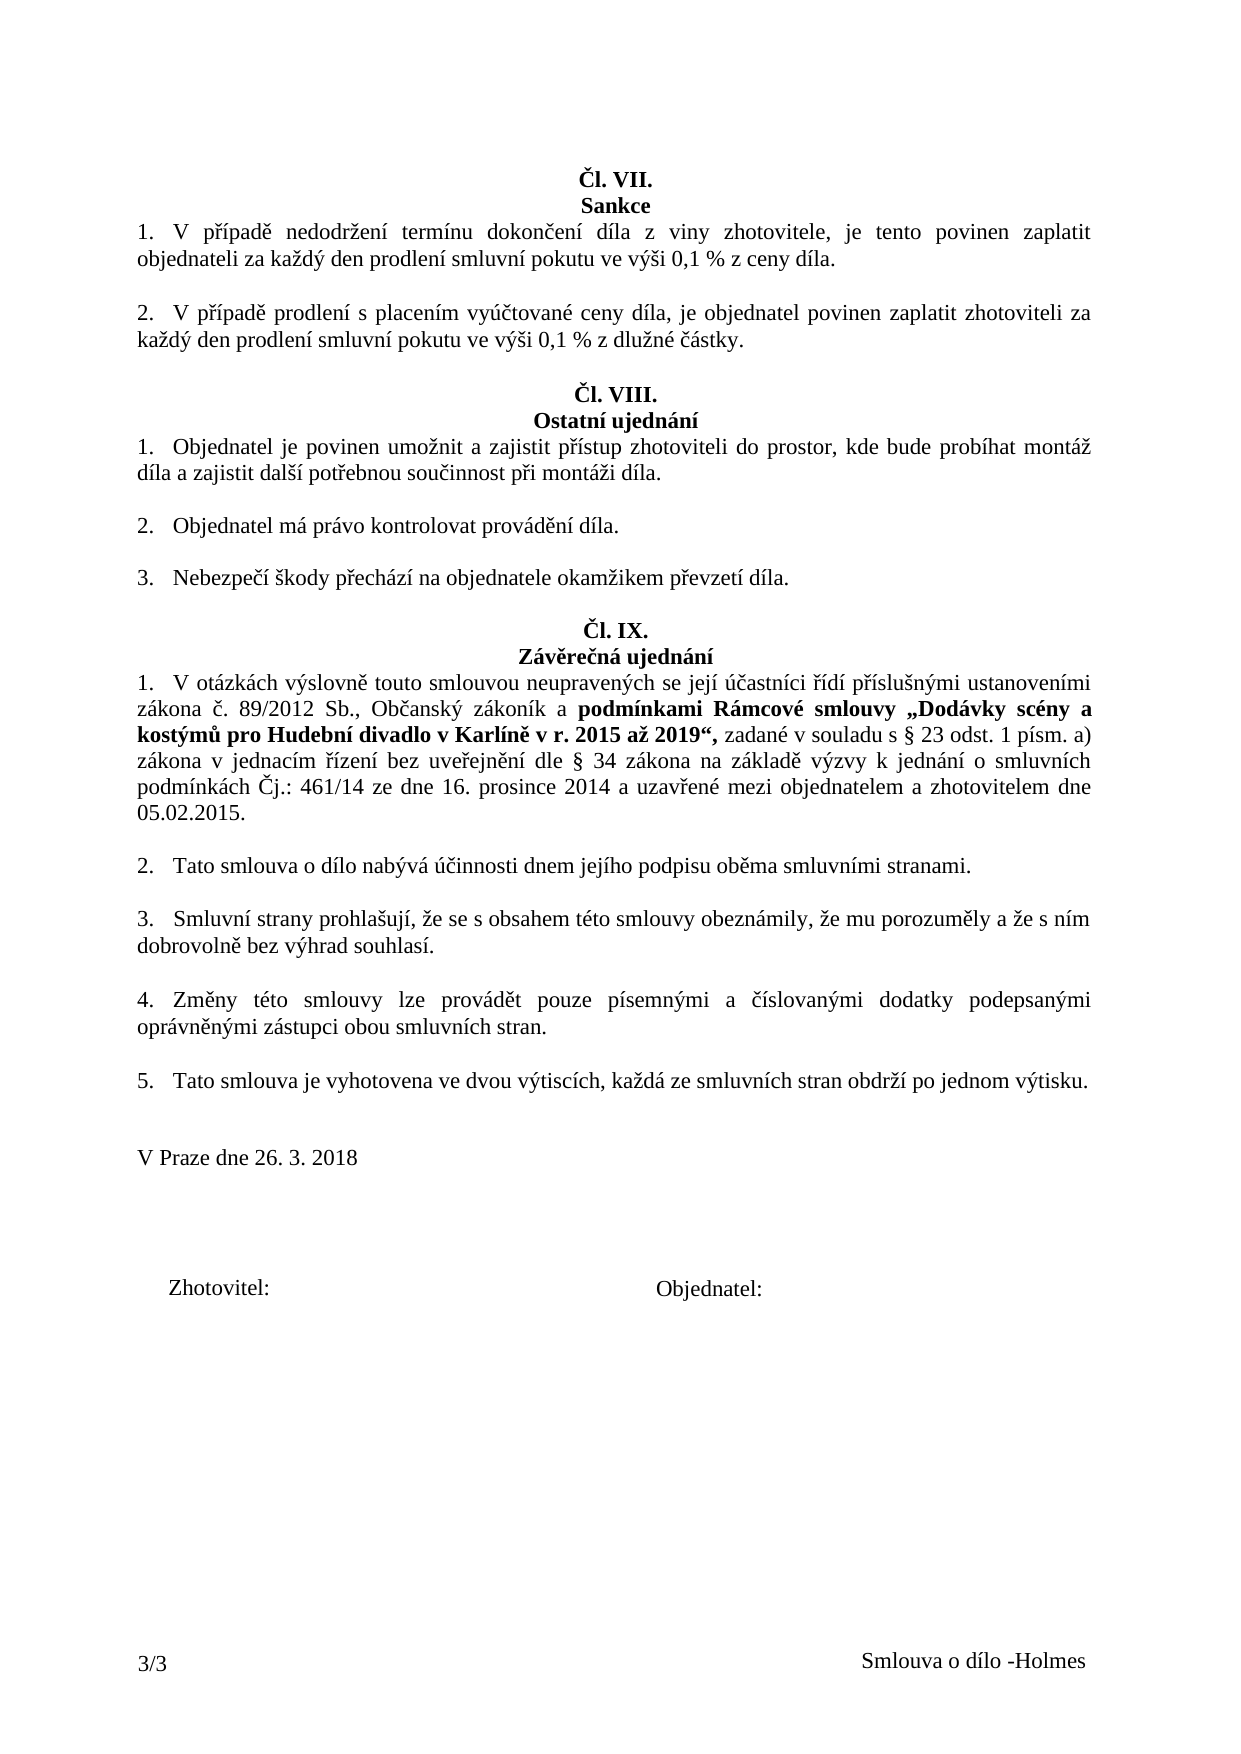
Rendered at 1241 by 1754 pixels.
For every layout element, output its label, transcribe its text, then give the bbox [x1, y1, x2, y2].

list V otázkách výslovně touto smlouvou neupravených se její účastníci řídí příslušnými ustanoveními zákona č. 89/2012 Sb., Občanský zákoník a podmínkami Rámcové smlouvy „Dodávky scény a kostýmů pro Hudební divadlo v Karlíně v r. 2015 až 2019“, zadané v souladu s § 23 odst. 1 písm. a) zákona v jednacím řízení bez uveřejnění dle § 34 zákona na základě výzvy k jednání o smluvních podmínkách Čj.: 461/14 ze dne 16. prosince 2014 a uzavřené mezi objednatelem a zhotovitelem dne 05.02.2015. [137, 669, 1092, 826]
text Objednatel: [656, 1276, 763, 1301]
list Tato smlouva o dílo nabývá účinnosti dnem jejího podpisu oběma smluvními stranami. [137, 853, 1092, 879]
subtitle Čl. IX. [139, 617, 1092, 643]
list Nebezpečí škody přechází na objednatele okamžikem převzetí díla. [137, 565, 1092, 591]
list V případě nedodržení termínu dokončení díla z viny zhotovitele, je tento povinen zaplatit objednateli za každý den prodlení smluvní pokutu ve výši 0,1 % z ceny díla. [137, 218, 1092, 272]
text V Praze dne 26. 3. 2018 [137, 1145, 358, 1171]
list Objednatel je povinen umožnit a zajistit přístup zhotoviteli do prostor, kde bude probíhat montáž díla a zajistit další potřebnou součinnost při montáži díla. [137, 433, 1092, 485]
text Smlouva o dílo -Holmes [861, 1648, 1086, 1673]
subtitle Závěrečná ujednání [139, 643, 1092, 669]
text Zhotovitel: [168, 1274, 270, 1300]
text 3/3 [138, 1651, 167, 1676]
list V případě prodlení s placením vyúčtované ceny díla, je objednatel povinen zaplatit zhotoviteli za každý den prodlení smluvní pokutu ve výši 0,1 % z dlužné částky. [137, 299, 1092, 353]
list Změny této smlouvy lze provádět pouze písemnými a číslovanými dodatky podepsanými oprávněnými zástupci obou smluvních stran. [137, 986, 1092, 1040]
subtitle Čl. VIII. [139, 381, 1092, 407]
subtitle Čl. VII. [139, 167, 1092, 193]
list Tato smlouva je vyhotovena ve dvou výtiscích, každá ze smluvních stran obdrží po jednom výtisku. [137, 1068, 1092, 1093]
list Smluvní strany prohlašují, že se s obsahem této smlouvy obeznámily, že mu porozuměly a že s ním dobrovolně bez výhrad souhlasí. [137, 905, 1092, 959]
subtitle Ostatní ujednání [139, 407, 1092, 433]
subtitle Sankce [139, 193, 1092, 218]
list Objednatel má právo kontrolovat provádění díla. [137, 513, 1092, 538]
